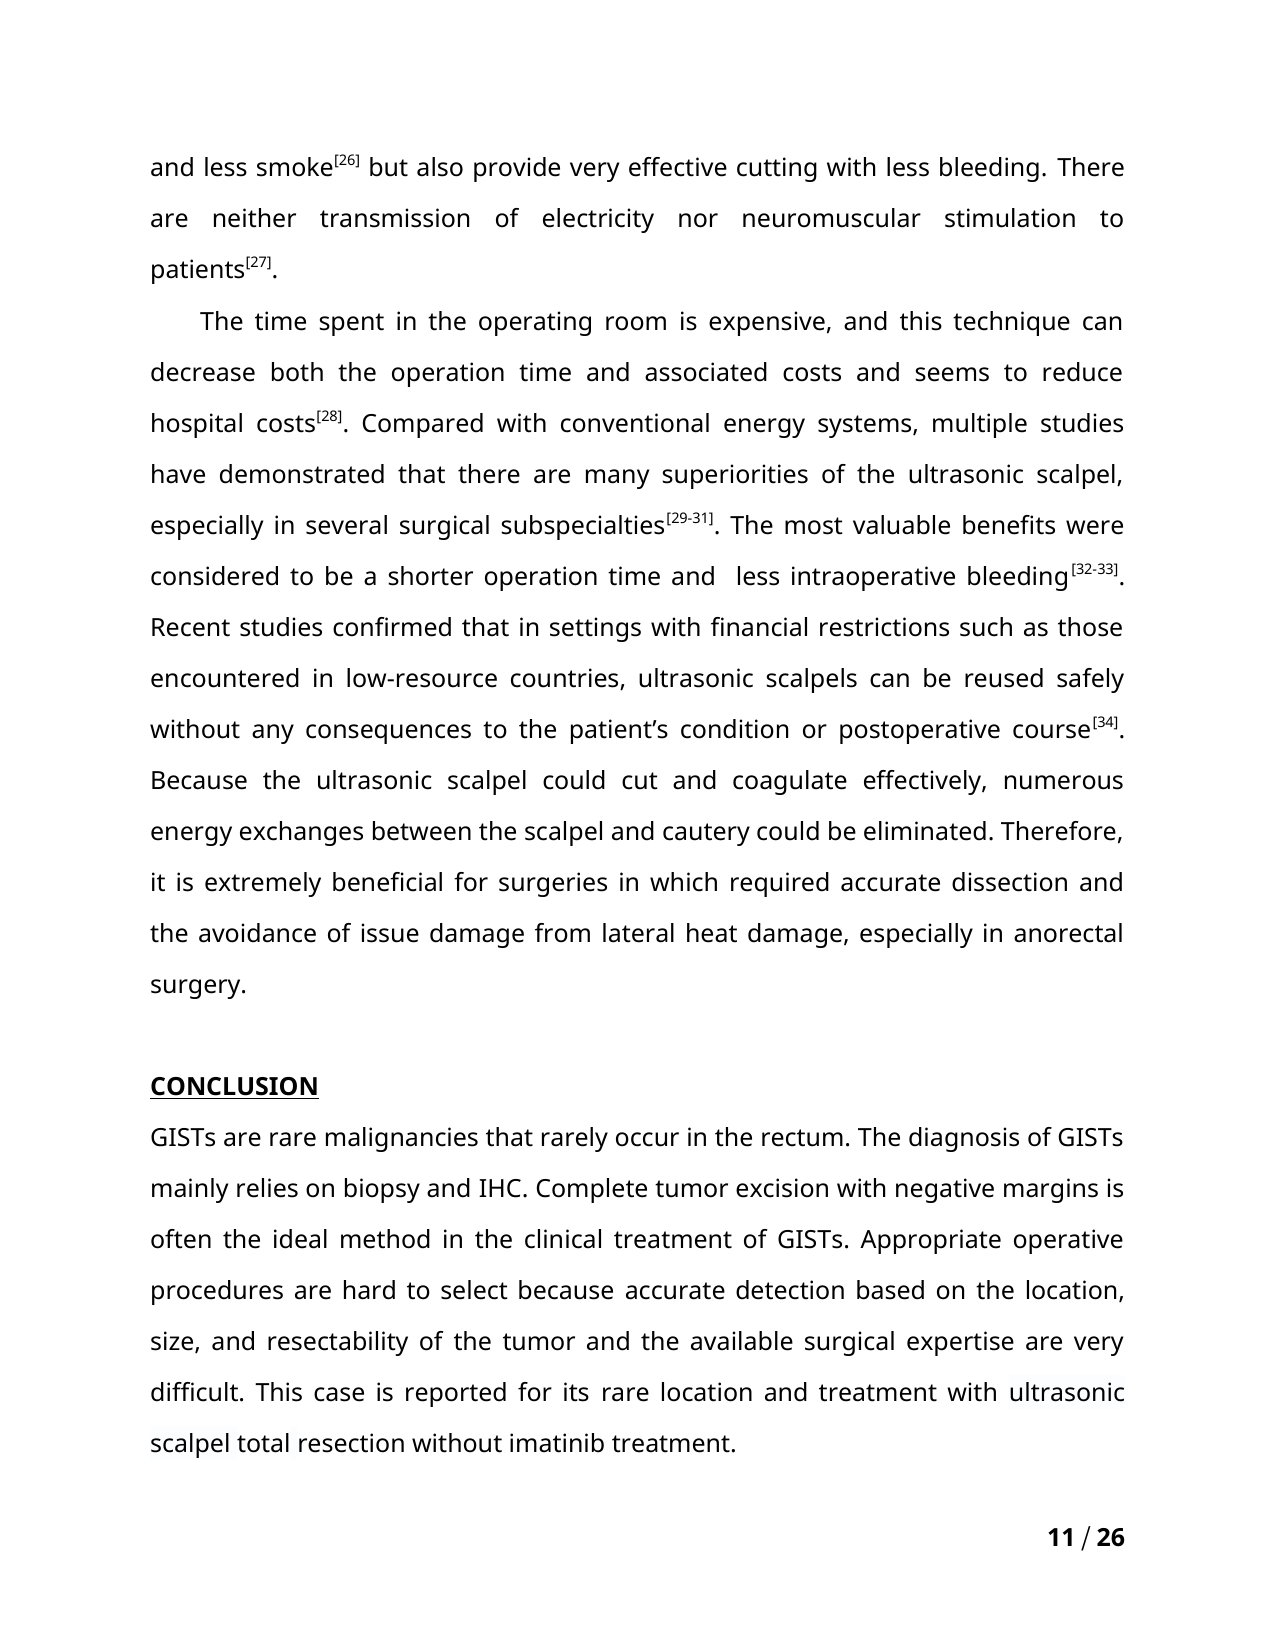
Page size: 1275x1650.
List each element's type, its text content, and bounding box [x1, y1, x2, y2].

text CONCLUSION [150, 1069, 1125, 1103]
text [150, 150, 1125, 286]
text The time spent in the operating room is expensive, and this technique can decrease both the operation time and associated costs and seems to reduce hospital costs[28]. Compared with conventional energy systems, multiple studies have demonstrated that there are many superiorities of the ultrasonic scalpel, especially in several surgical subspecialties[29-31]. The most valuable benefits were considered to be a shorter operation time and less intraoperative bleeding[32-33]. Recent studies confirmed that in settings with financial restrictions such as those encountered in low-resource countries, ultrasonic scalpels can be reused safely without any consequences to the patient’s condition or postoperative course[34]. Because the ultrasonic scalpel could cut and coagulate effectively, numerous energy exchanges between the scalpel and cautery could be eliminated. Therefore, it is extremely beneficial for surgeries in which required accurate dissection and the avoidance of issue damage from lateral heat damage, especially in anorectal surgery. [150, 303, 1125, 1001]
text GISTs are rare malignancies that rarely occur in the rectum. The diagnosis of GISTs mainly relies on biopsy and IHC. Complete tumor excision with negative margins is often the ideal method in the clinical treatment of GISTs. Appropriate operative procedures are hard to select because accurate detection based on the location, size, and resectability of the tumor and the available surgical expertise are very difficult. This case is reported for its rare location and treatment with ultrasonic scalpel total resection without imatinib treatment. [150, 1256, 1125, 1460]
text GISTs are rare malignancies that rarely occur in the rectum. The diagnosis of GISTs mainly relies on biopsy and IHC. Complete tumor excision with negative margins is often the ideal method in the clinical treatment of GISTs. Appropriate operative procedures are hard to select because accurate detection based on the location, size, and resectability of the tumor and the available surgical expertise are very difficult. This case is reported for its rare location and treatment with ultrasonic scalpel total resection without imatinib treatment. [150, 1154, 1125, 1222]
